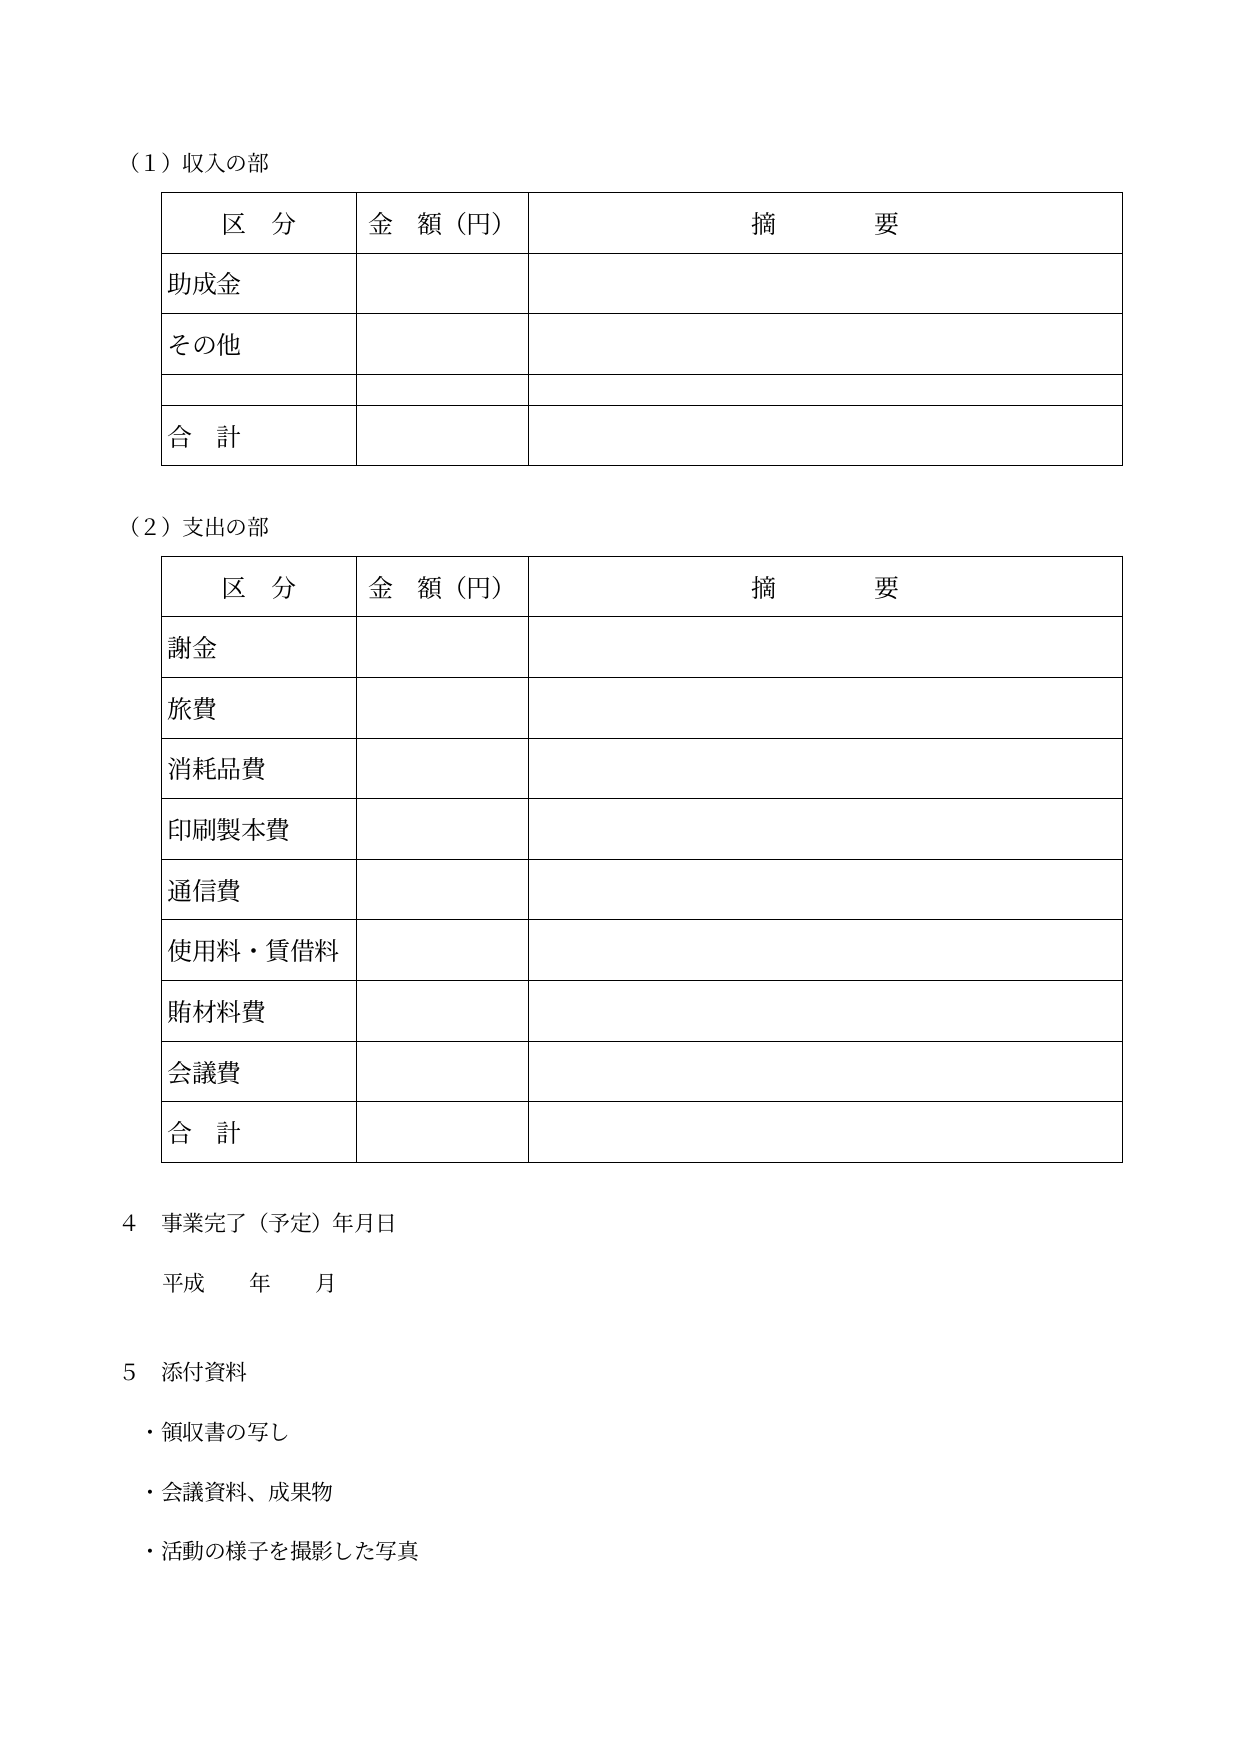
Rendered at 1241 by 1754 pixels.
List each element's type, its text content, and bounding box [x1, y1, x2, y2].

table_cell 合 計 [162, 406, 356, 465]
table_cell 通信費 [162, 860, 356, 919]
table_cell [357, 920, 528, 980]
table_header 摘 要 [529, 193, 1122, 252]
table_cell [529, 1042, 1122, 1101]
table_cell 助成金 [162, 254, 356, 313]
table_cell 印刷製本費 [162, 799, 356, 859]
text ５ 添付資料 [118, 1342, 1122, 1401]
table_cell その他 [162, 314, 356, 374]
table_cell 合 計 [162, 1102, 356, 1162]
text 平成 年 月 [162, 1252, 1122, 1312]
table_cell [529, 678, 1122, 737]
table_cell [357, 254, 528, 313]
table_header 区 分 [162, 557, 356, 616]
table_cell [357, 1042, 528, 1101]
table_cell [529, 739, 1122, 798]
table_cell [529, 799, 1122, 859]
text ４ 事業完了（予定）年月日 [118, 1193, 1122, 1252]
text （１）収入の部 [118, 132, 1122, 192]
table_header 金 額（円） [357, 193, 528, 252]
table_cell 使用料・賃借料 [162, 920, 356, 980]
table_cell [357, 314, 528, 374]
table_header 摘 要 [529, 557, 1122, 616]
text ・領収書の写し [118, 1401, 1122, 1461]
table_cell [529, 981, 1122, 1041]
table_cell [529, 314, 1122, 374]
text ・活動の様子を撮影した写真 [118, 1520, 1122, 1580]
table_cell [162, 375, 356, 404]
table_cell 消耗品費 [162, 739, 356, 798]
table_cell [529, 860, 1122, 919]
table_cell [529, 617, 1122, 677]
table_cell 旅費 [162, 678, 356, 737]
table_cell [529, 920, 1122, 980]
table_cell [357, 739, 528, 798]
table_cell [357, 981, 528, 1041]
table_cell 賄材料費 [162, 981, 356, 1041]
table_cell [357, 375, 528, 404]
table_cell [357, 799, 528, 859]
table_cell [357, 860, 528, 919]
table_cell [529, 406, 1122, 465]
table_cell [357, 678, 528, 737]
text ・会議資料、成果物 [118, 1461, 1122, 1520]
table_header 区 分 [162, 193, 356, 252]
table_cell 会議費 [162, 1042, 356, 1101]
text （２）支出の部 [118, 496, 1122, 556]
table_cell 謝金 [162, 617, 356, 677]
table_header 金 額（円） [357, 557, 528, 616]
table_cell [529, 1102, 1122, 1162]
table_cell [357, 617, 528, 677]
table_cell [357, 1102, 528, 1162]
table_cell [357, 406, 528, 465]
table_cell [529, 375, 1122, 404]
table_cell [529, 254, 1122, 313]
